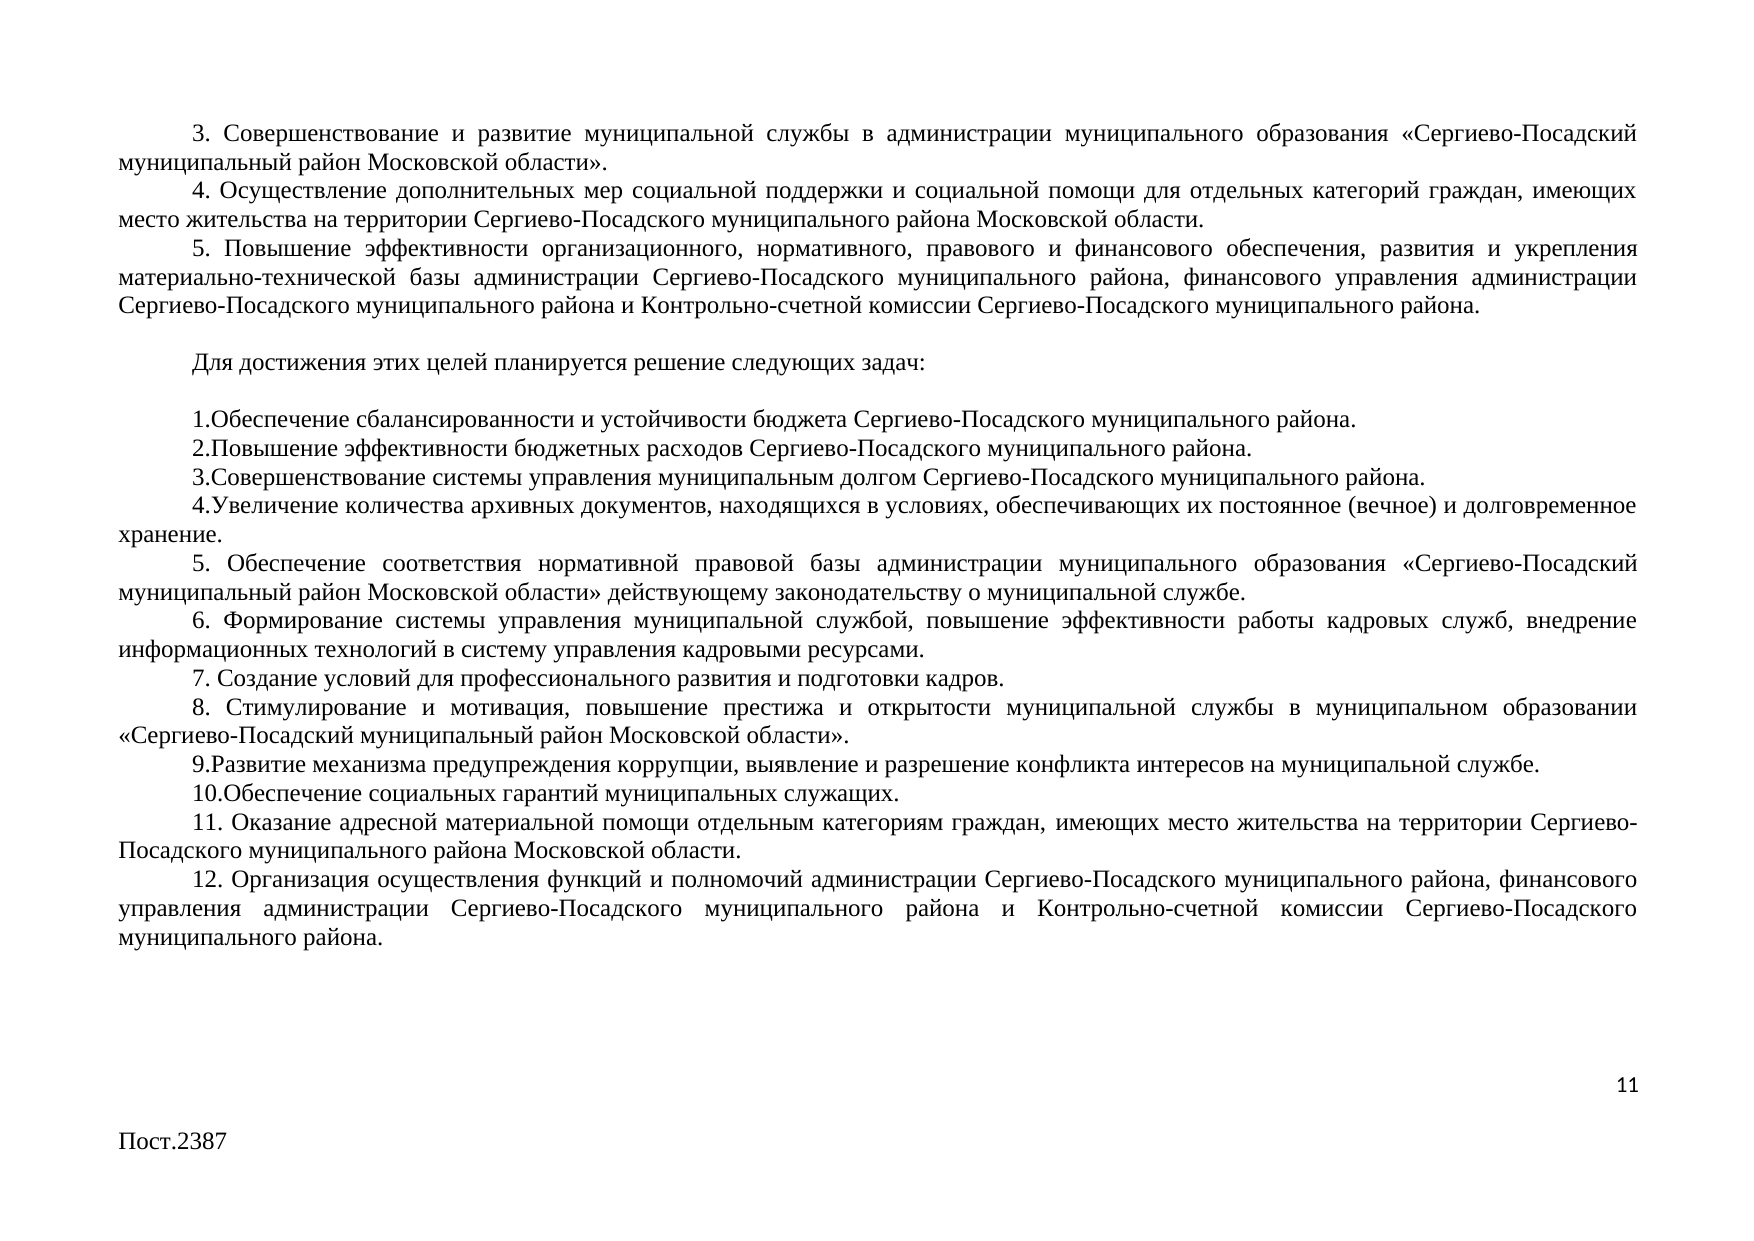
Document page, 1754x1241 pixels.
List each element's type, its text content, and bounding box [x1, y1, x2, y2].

text 5. Повышение эффективности организационного, нормативного, правового и финансового обеспечения, развития и укрепления материально-технической базы администрации Сергиево-Посадского муниципального района, финансового управления администрации Сергиево-Посадского муниципального района и Контрольно-счетной комиссии Сергиево-Посадского муниципального района. [118, 233, 1639, 319]
text 10.Обеспечение социальных гарантий муниципальных служащих. [118, 778, 1639, 807]
text 1.Обеспечение сбалансированности и устойчивости бюджета Сергиево-Посадского муниципального района. [118, 404, 1639, 433]
text 9.Развитие механизма предупреждения коррупции, выявление и разрешение конфликта интересов на муниципальной службе. [118, 749, 1639, 778]
text 5. Обеспечение соответствия нормативной правовой базы администрации муниципального образования «Сергиево-Посадский муниципальный район Московской области» действующему законодательству о муниципальной службе. [118, 548, 1639, 605]
text 11. Оказание адресной материальной помощи отдельным категориям граждан, имеющих место жительства на территории Сергиево-Посадского муниципального района Московской области. [118, 807, 1639, 864]
text 3. Совершенствование и развитие муниципальной службы в администрации муниципального образования «Сергиево-Посадский муниципальный район Московской области». [118, 118, 1639, 176]
text 6. Формирование системы управления муниципальной службой, повышение эффективности работы кадровых служб, внедрение информационных технологий в систему управления кадровыми ресурсами. [118, 605, 1639, 663]
text 3.Совершенствование системы управления муниципальным долгом Сергиево-Посадского муниципального района. [118, 462, 1639, 490]
text Для достижения этих целей планируется решение следующих задач: [118, 347, 1639, 376]
text 4. Осуществление дополнительных мер социальной поддержки и социальной помощи для отдельных категорий граждан, имеющих место жительства на территории Сергиево-Посадского муниципального района Московской области. [118, 176, 1639, 233]
text 7. Создание условий для профессионального развития и подготовки кадров. [118, 663, 1639, 692]
text 4.Увеличение количества архивных документов, находящихся в условиях, обеспечивающих их постоянное (вечное) и долговременное хранение. [118, 490, 1639, 548]
text 8. Стимулирование и мотивация, повышение престижа и открытости муниципальной службы в муниципальном образовании «Сергиево-Посадский муниципальный район Московской области». [118, 692, 1639, 749]
text 12. Организация осуществления функций и полномочий администрации Сергиево-Посадского муниципального района, финансового управления администрации Сергиево-Посадского муниципального района и Контрольно-счетной комиссии Сергиево-Посадского муниципального района. [118, 864, 1639, 950]
text 2.Повышение эффективности бюджетных расходов Сергиево-Посадского муниципального района. [118, 433, 1639, 462]
